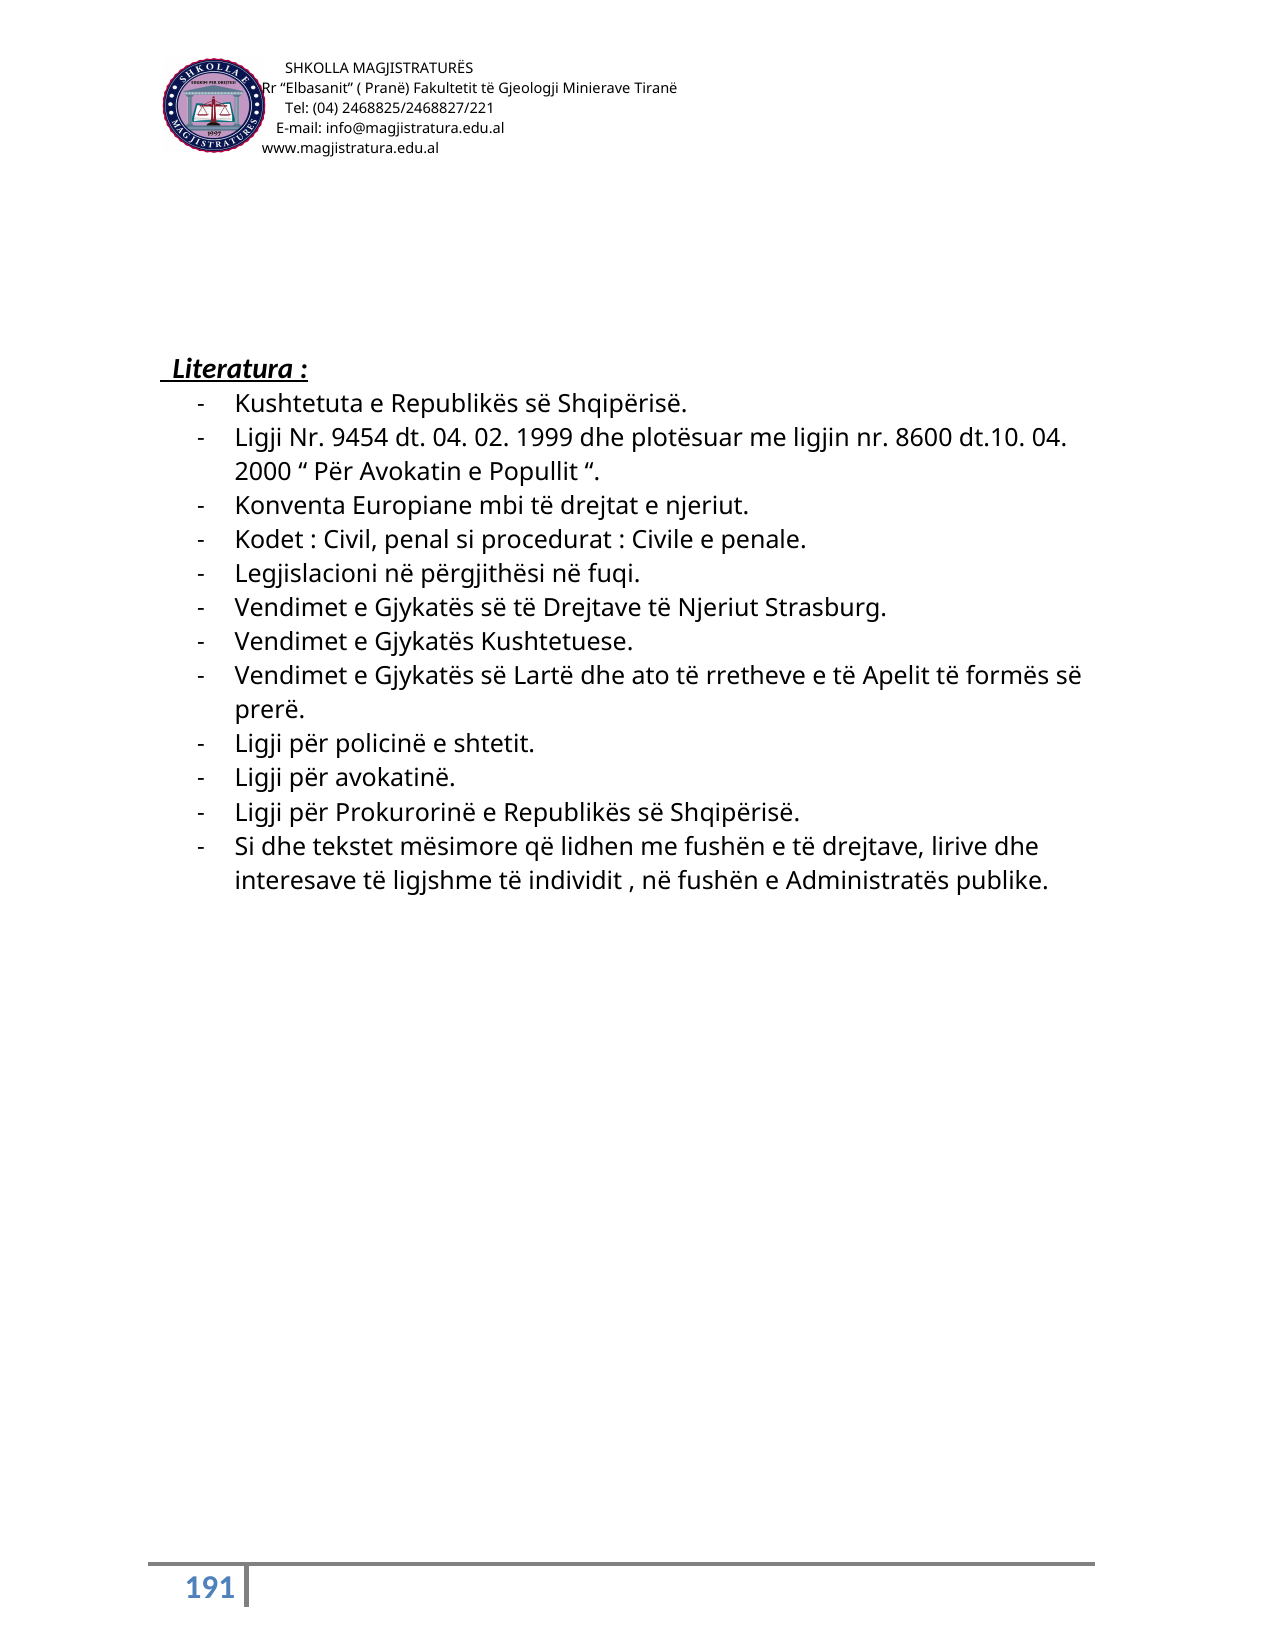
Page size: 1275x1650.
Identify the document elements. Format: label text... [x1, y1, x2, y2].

text Literatura : [159, 350, 1106, 385]
list Kushtetuta e Republikës së Shqipërisë. [197, 385, 1106, 419]
list Konventa Europiane mbi të drejtat e njeriut. [197, 488, 1106, 522]
list Vendimet e Gjykatës së Lartë dhe ato të rretheve e të Apelit të formës së prerë. [197, 658, 1106, 726]
list Vendimet e Gjykatës Kushtetuese. [197, 624, 1106, 658]
list Ligji Nr. 9454 dt. 04. 02. 1999 dhe plotësuar me ligjin nr. 8600 dt.10. 04. 2000 “ Për Avokatin e Popullit “. [197, 419, 1106, 488]
picture [162, 58, 266, 153]
list Si dhe tekstet mësimore që lidhen me fushën e të drejtave, lirive dhe interesave të ligjshme të individit , në fushën e Administratës publike. [197, 828, 1106, 896]
list Ligji për Prokurorinë e Republikës së Shqipërisë. [197, 794, 1106, 828]
list Vendimet e Gjykatës së të Drejtave të Njeriut Strasburg. [197, 590, 1106, 624]
list Ligji për avokatinë. [197, 760, 1106, 794]
list Kodet : Civil, penal si procedurat : Civile e penale. [197, 522, 1106, 556]
list Ligji për policinë e shtetit. [197, 726, 1106, 760]
list Legjislacioni në përgjithësi në fuqi. [197, 556, 1106, 590]
